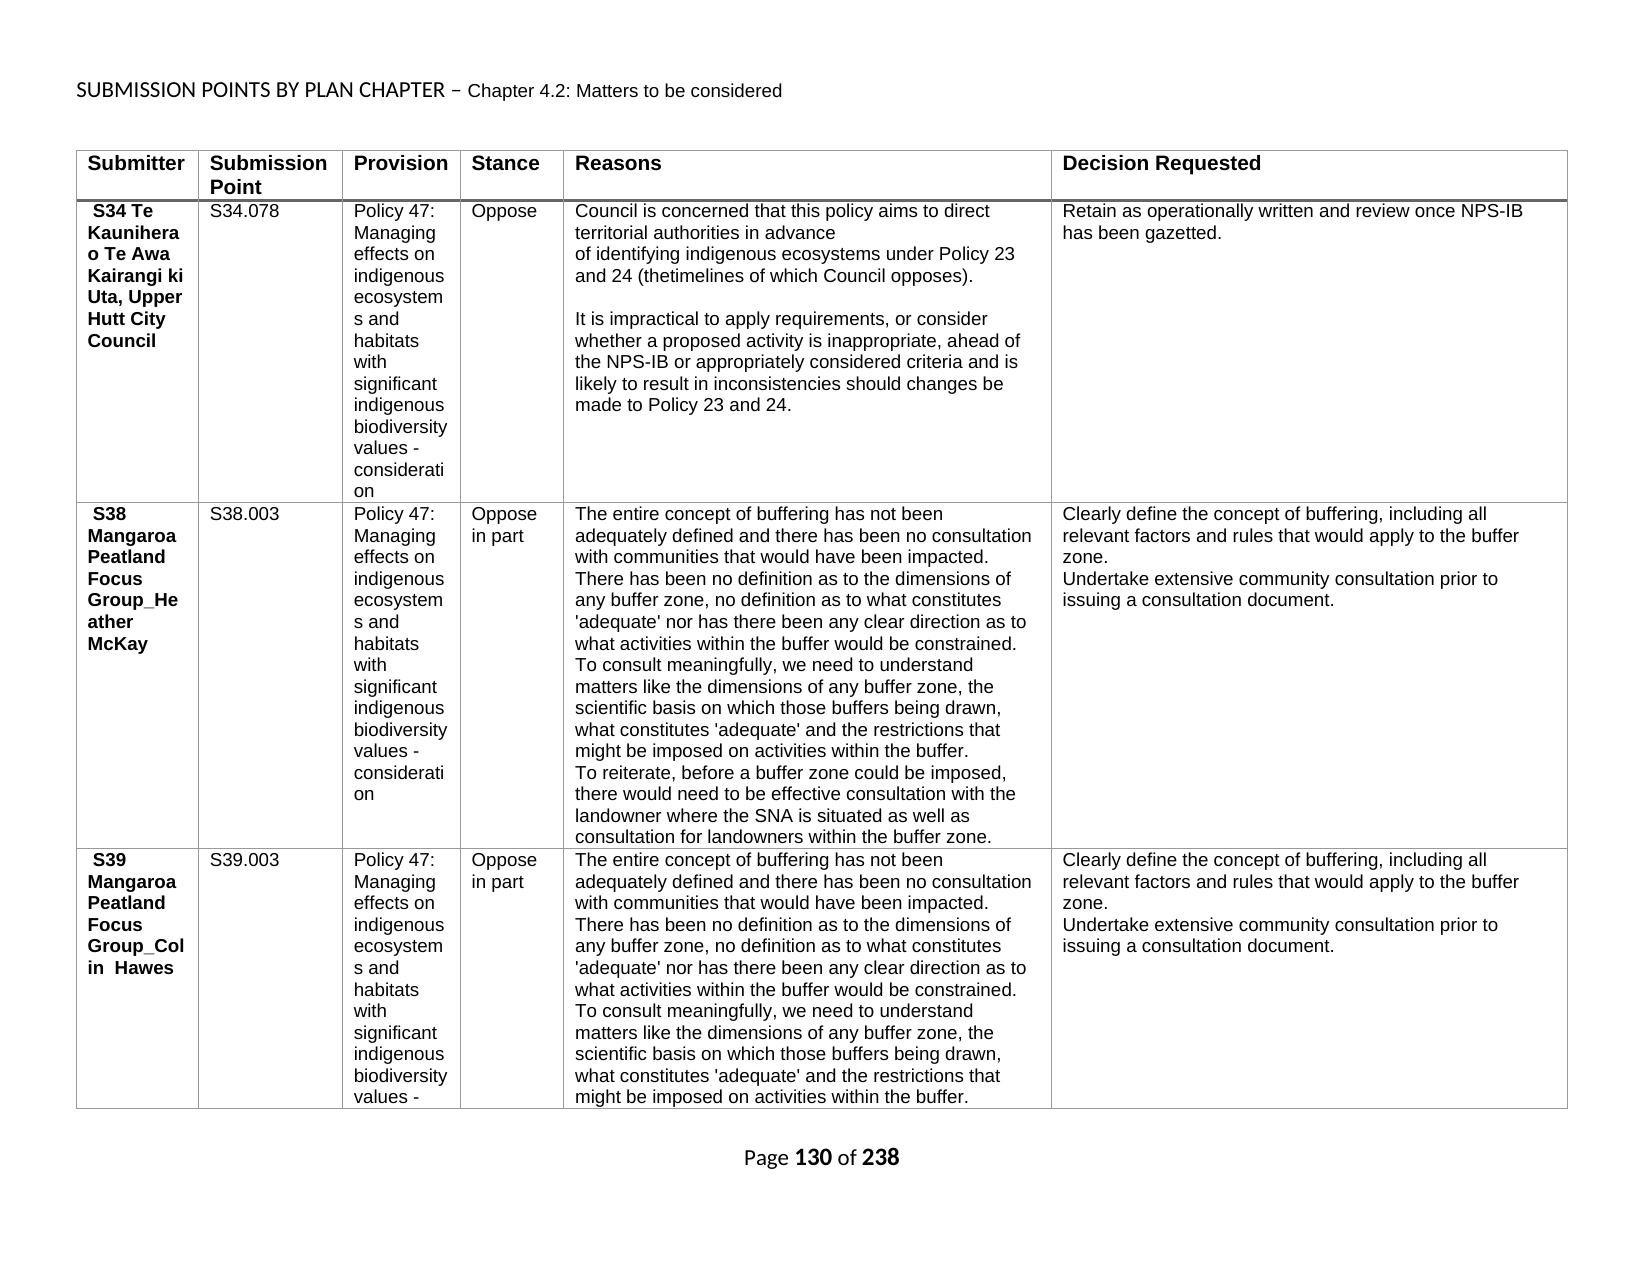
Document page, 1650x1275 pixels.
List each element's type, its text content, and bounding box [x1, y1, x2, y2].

table_header Submitter [77, 151, 198, 199]
table_cell S38 Mangaroa Peatland Focus Group_Heather McKay [77, 503, 198, 848]
table_cell S34 Te Kaunihera o Te Awa Kairangi ki Uta, Upper Hutt City Council [77, 202, 198, 502]
table_cell Council is concerned that this policy aims to direct territorial authorities in advance of identifying indigenous ecosystems under Policy 23 and 24 (thetimelines of which Council opposes). It is impractical to apply requirements, or consider whether a proposed activity is inappropriate, ahead of the NPS-IB or appropriately considered criteria and is likely to result in inconsistencies should changes be made to Policy 23 and 24. [564, 202, 1051, 502]
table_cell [343, 202, 460, 502]
table_cell Policy 47: Managing effects on indigenous ecosystems and habitats with significant indigenous biodiversity values - consideration [343, 503, 460, 848]
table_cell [343, 849, 460, 1108]
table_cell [564, 849, 1051, 1108]
table_cell S34.078 [199, 202, 342, 502]
table_header Provision [343, 151, 460, 199]
table_header Stance [461, 151, 563, 199]
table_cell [1052, 849, 1567, 1108]
table_cell S39.003 [199, 849, 342, 1108]
table_cell Oppose [461, 202, 563, 502]
table_header Reasons [564, 151, 1051, 199]
table_cell Retain as operationally written and review once NPS-IB has been gazetted. [1052, 202, 1567, 502]
table_cell Oppose in part [461, 503, 563, 848]
table_cell Oppose in part [461, 849, 563, 1108]
table_cell S38.003 [199, 503, 342, 848]
table_header Submission Point [199, 151, 342, 199]
table_header Decision Requested [1052, 151, 1567, 199]
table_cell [77, 849, 198, 1108]
